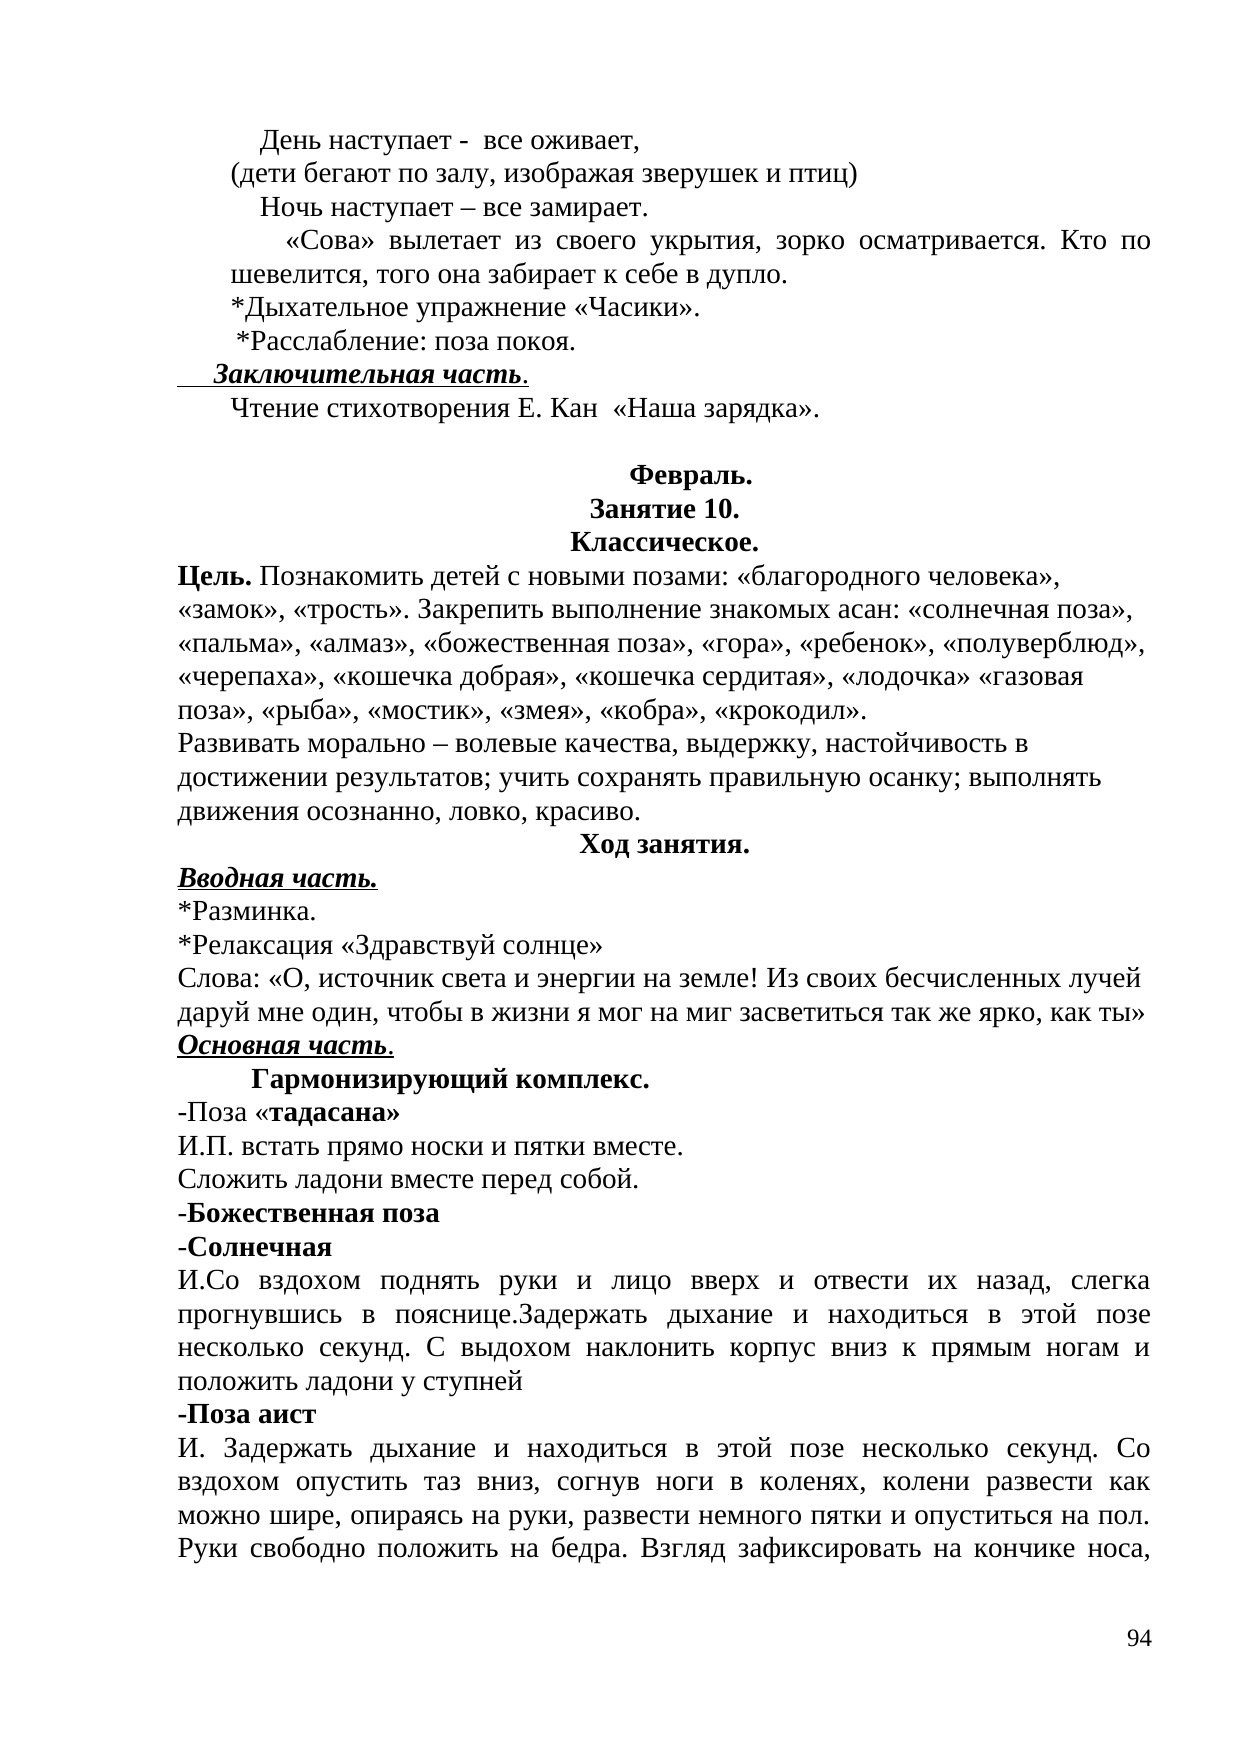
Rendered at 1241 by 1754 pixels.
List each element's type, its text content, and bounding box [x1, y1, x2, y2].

text (дети бегают по залу, изображая зверушек и птиц) [230, 155, 1152, 189]
text Классическое. [177, 524, 1152, 558]
text Основная часть. [177, 1027, 1152, 1061]
text Ход занятия. [177, 826, 1152, 860]
text И.Со вздохом поднять руки и лицо вверх и отвести их назад, слегка прогнувшись в пояснице.Задержать дыхание и находиться в этой позе несколько секунд. С выдохом наклонить корпус вниз к прямым ногам и положить ладони у ступней [177, 1262, 1152, 1396]
text И.П. встать прямо носки и пятки вместе. [177, 1128, 1152, 1162]
text Занятие 10. [177, 491, 1152, 524]
text -Божественная поза [177, 1195, 1152, 1229]
text *Релаксация «Здравствуй солнце» [177, 927, 1152, 960]
text -Поза «тадасана» [177, 1094, 1152, 1128]
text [177, 1430, 1152, 1564]
text -Поза аист [177, 1396, 1152, 1430]
text День наступает - все оживает, [230, 122, 1152, 155]
text -Солнечная [177, 1229, 1152, 1262]
text Развивать морально – волевые качества, выдержку, настойчивость в достижении результатов; учить сохранять правильную осанку; выполнять движения осознанно, ловко, красиво. [177, 726, 1152, 826]
text Заключительная часть. [177, 357, 1152, 390]
text Ночь наступает – все замирает. [230, 189, 1152, 222]
text *Дыхательное упражнение «Часики». [230, 289, 1152, 323]
text Вводная часть. [177, 860, 1152, 893]
text Чтение стихотворения Е. Кан «Наша зарядка». [230, 390, 1152, 424]
text «Сова» вылетает из своего укрытия, зорко осматривается. Кто по шевелится, того она забирает к себе в дупло. [230, 222, 1152, 289]
text Слова: «О, источник света и энергии на земле! Из своих бесчисленных лучей даруй мне один, чтобы в жизни я мог на миг засветиться так же ярко, как ты» [177, 960, 1152, 1027]
text Гармонизирующий комплекс. [177, 1061, 1152, 1094]
text *Расслабление: поза покоя. [177, 323, 1152, 357]
text Цель. Познакомить детей с новыми позами: «благородного человека», «замок», «трость». Закрепить выполнение знакомых асан: «солнечная поза», «пальма», «алмаз», «божественная поза», «гора», «ребенок», «полуверблюд», «черепаха», «кошечка добрая», «кошечка сердитая», «лодочка» «газовая поза», «рыба», «мостик», «змея», «кобра», «крокодил». [177, 558, 1152, 726]
text Сложить ладони вместе перед собой. [177, 1162, 1152, 1195]
text Февраль. [230, 457, 1152, 491]
text *Разминка. [177, 893, 1152, 927]
